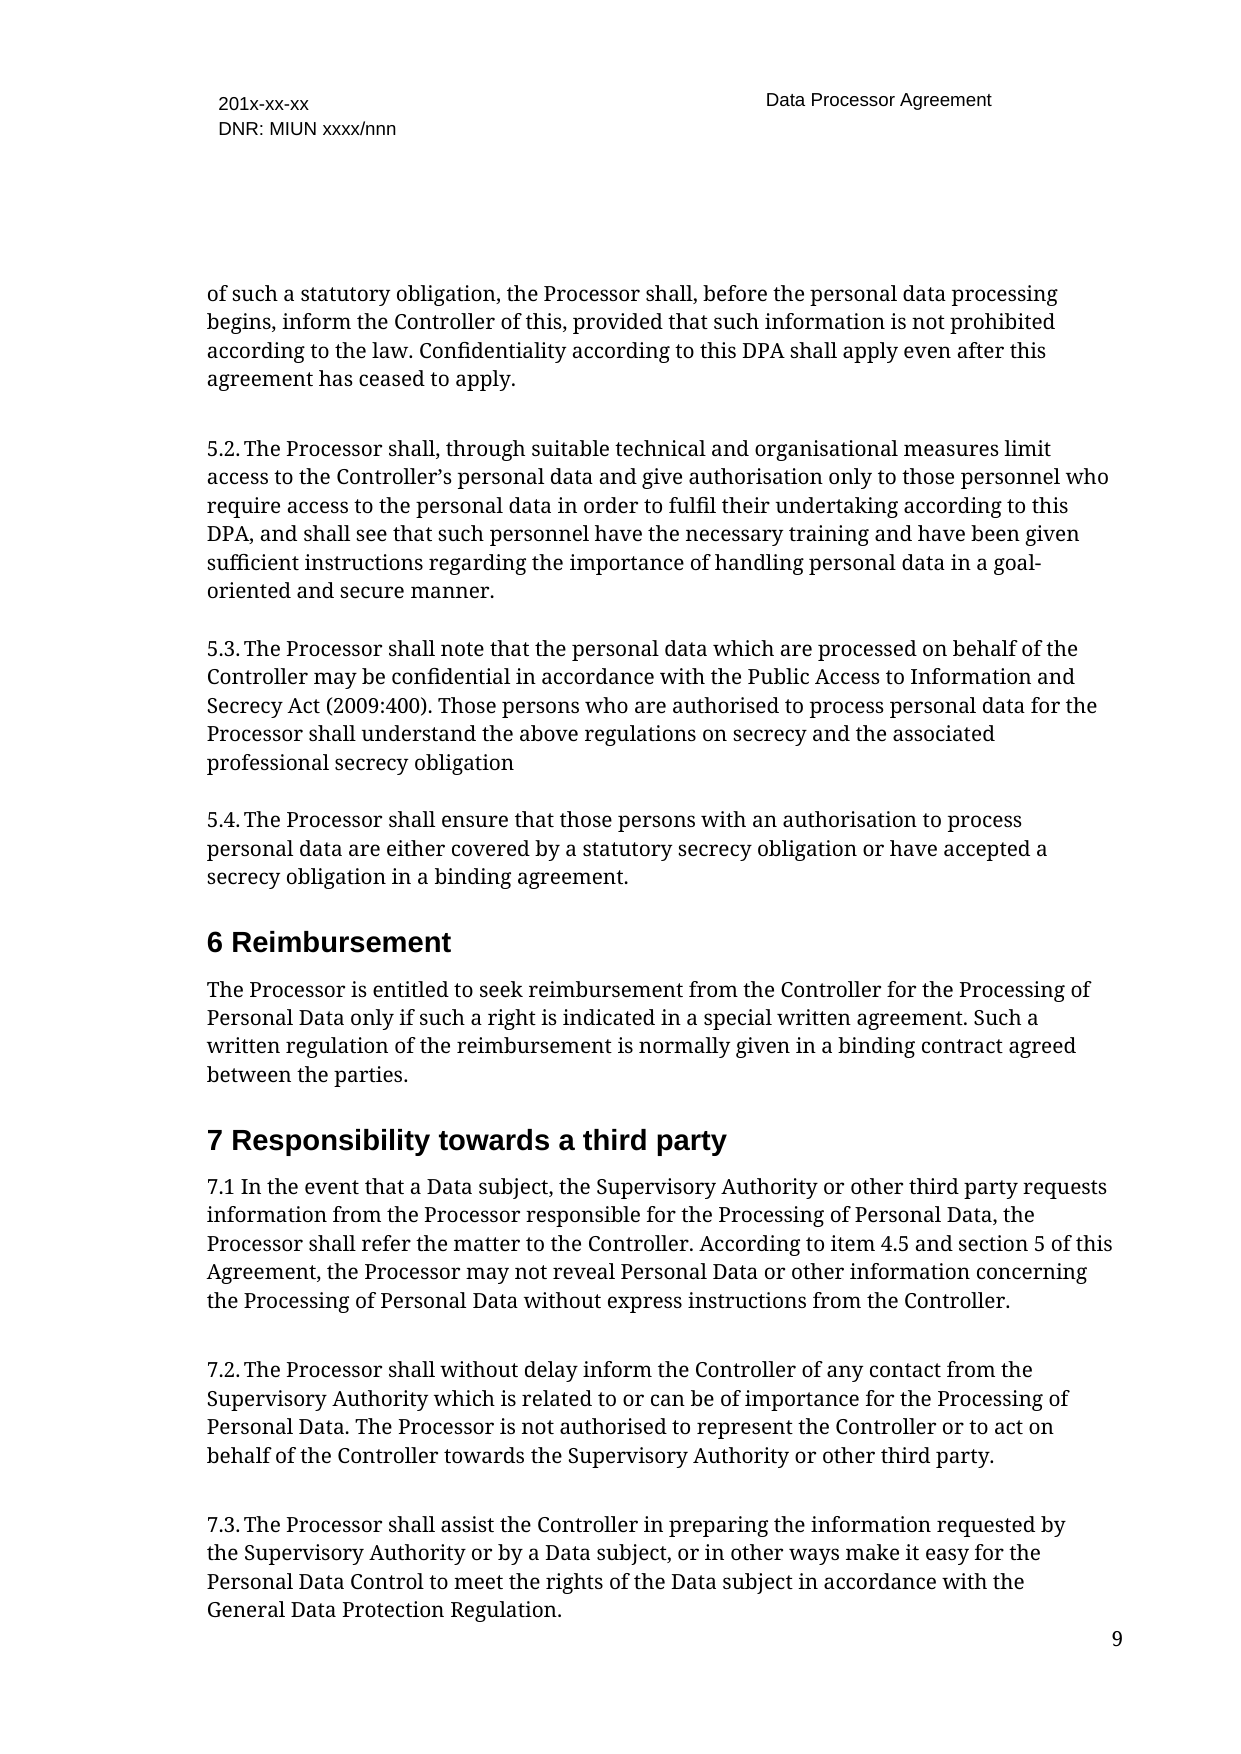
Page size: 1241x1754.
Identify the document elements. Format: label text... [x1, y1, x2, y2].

list The Processor shall, through suitable technical and organisational measures limit access to the Controller’s personal data and give authorisation only to those personnel who require access to the personal data in order to fulfil their undertaking according to this DPA, and shall see that such personnel have the necessary training and have been given sufficient instructions regarding the importance of handling personal data in a goal-oriented and secure manner. [207, 434, 1118, 604]
text The Processor is entitled to seek reimbursement from the Controller for the Processing of Personal Data only if such a right is indicated in a special written agreement. Such a written regulation of the reimbursement is normally given in a binding contract agreed between the parties. [207, 975, 1111, 1088]
subtitle Reimbursement [207, 925, 1134, 958]
list The Processor shall without delay inform the Controller of any contact from the Supervisory Authority which is related to or can be of importance for the Processing of Personal Data. The Processor is not authorised to represent the Controller or to act on behalf of the Controller towards the Supervisory Authority or other third party. [207, 1356, 1114, 1469]
list The Processor shall note that the personal data which are processed on behalf of the Controller may be confidential in accordance with the Public Access to Information and Secrecy Act (2009:400). Those persons who are authorised to process personal data for the Processor shall understand the above regulations on secrecy and the associated professional secrecy obligation [207, 634, 1114, 776]
text 7.1 In the event that a Data subject, the Supervisory Authority or other third party requests information from the Processor responsible for the Processing of Personal Data, the Processor shall refer the matter to the Controller. According to item 4.5 and section 5 of this Agreement, the Processor may not reveal Personal Data or other information concerning the Processing of Personal Data without express instructions from the Controller. [207, 1172, 1121, 1314]
subtitle Responsibility towards a third party [207, 1122, 1134, 1156]
list The Processor shall ensure that those persons with an authorisation to process personal data are either covered by a statutory secrecy obligation or have accepted a secrecy obligation in a binding agreement. [207, 806, 1092, 891]
text of such a statutory obligation, the Processor shall, before the personal data processing begins, inform the Controller of this, provided that such information is not prohibited according to the law. Confidentiality according to this DPA shall apply even after this agreement has ceased to apply. [207, 279, 1081, 393]
list The Processor shall assist the Controller in preparing the information requested by the Supervisory Authority or by a Data subject, or in other ways make it easy for the Personal Data Control to meet the rights of the Data subject in accordance with the General Data Protection Regulation. [207, 1510, 1082, 1624]
